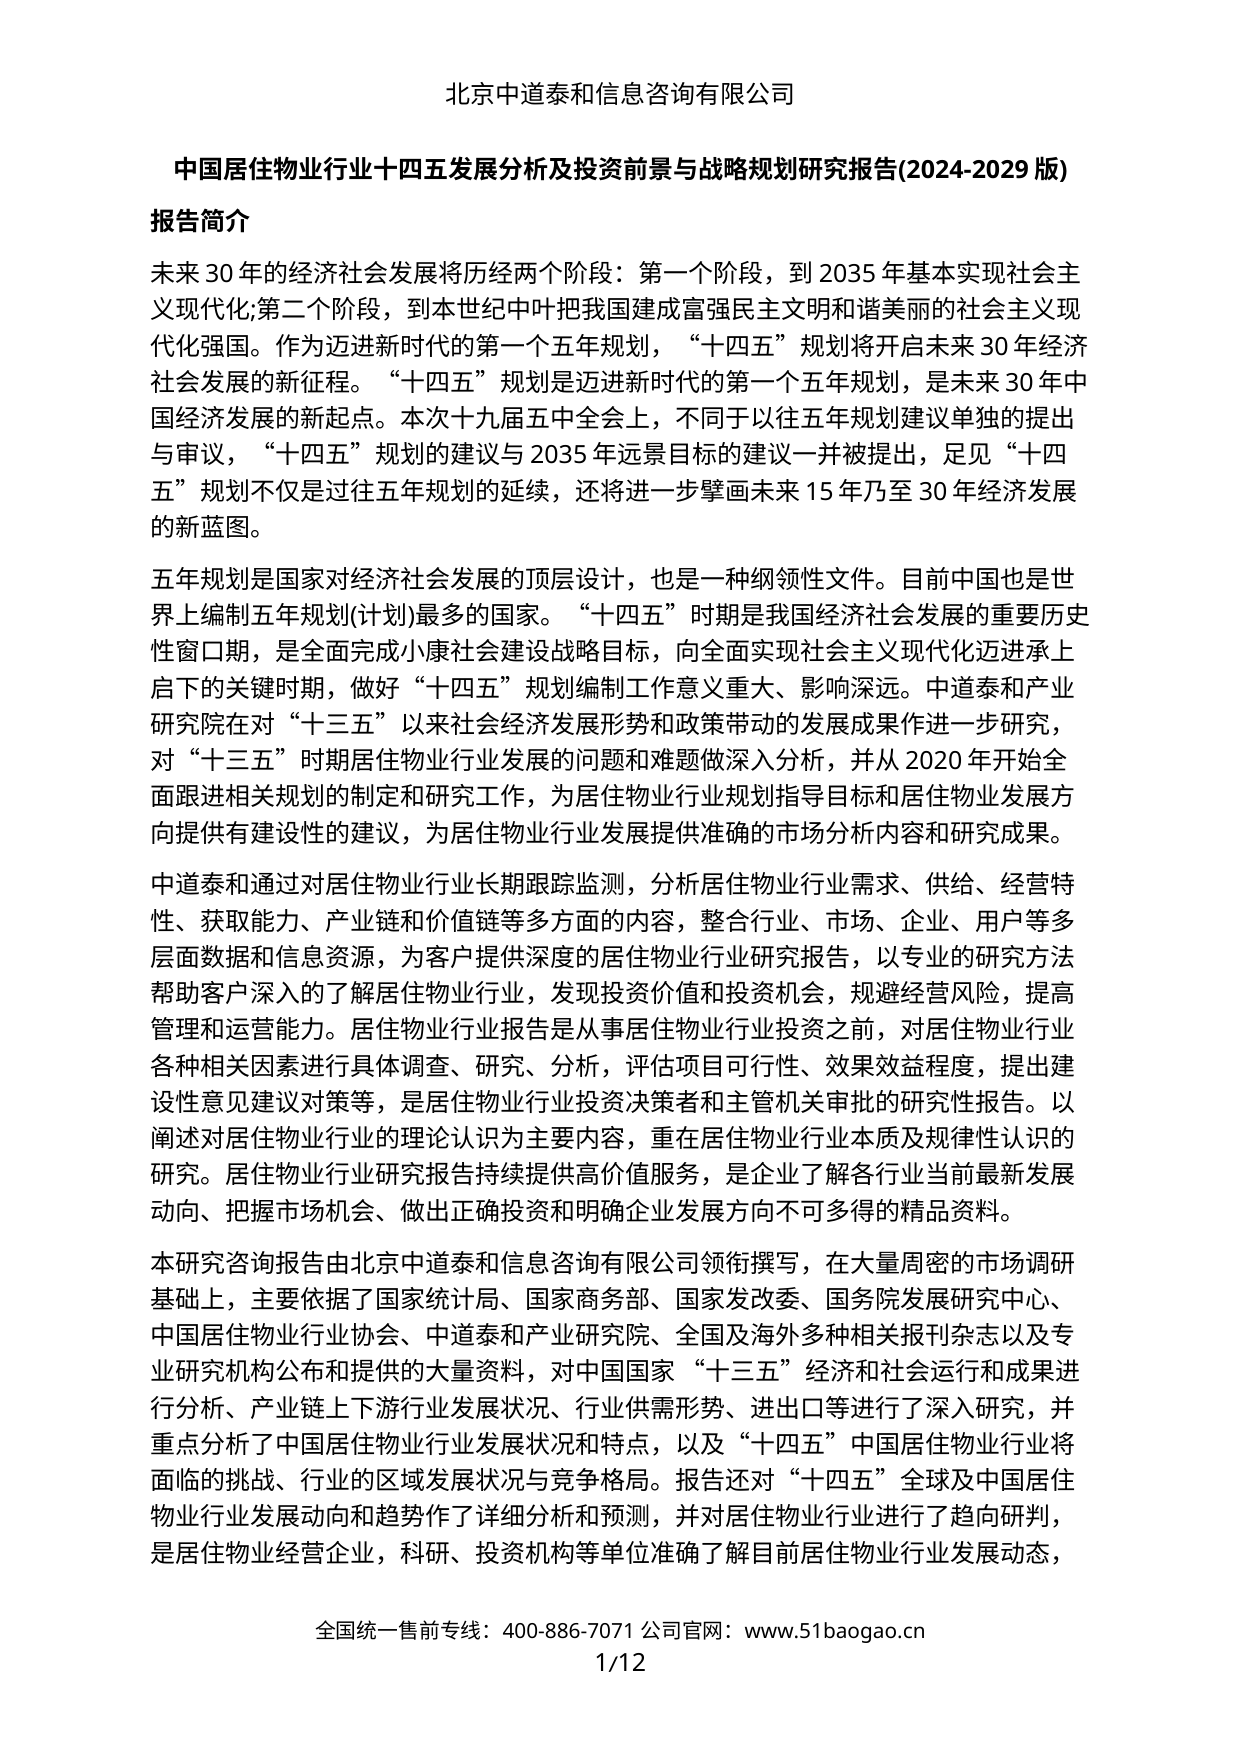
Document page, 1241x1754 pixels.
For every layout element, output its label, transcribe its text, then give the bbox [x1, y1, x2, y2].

text 未来30年的经济社会发展将历经两个阶段：第一个阶段，到2035年基本实现社会主义现代化;第二个阶段，到本世纪中叶把我国建成富强民主文明和谐美丽的社会主义现代化强国。作为迈进新时代的第一个五年规划，“十四五”规划将开启未来30年经济社会发展的新征程。“十四五”规划是迈进新时代的第一个五年规划，是未来30年中国经济发展的新起点。本次十九届五中全会上，不同于以往五年规划建议单独的提出与审议，“十四五”规划的建议与2035年远景目标的建议一并被提出，足见“十四五”规划不仅是过往五年规划的延续，还将进一步擘画未来15年乃至30年经济发展的新蓝图。 [150, 254, 1090, 544]
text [150, 1243, 1090, 1569]
text 中道泰和通过对居住物业行业长期跟踪监测，分析居住物业行业需求、供给、经营特性、获取能力、产业链和价值链等多方面的内容，整合行业、市场、企业、用户等多层面数据和信息资源，为客户提供深度的居住物业行业研究报告，以专业的研究方法帮助客户深入的了解居住物业行业，发现投资价值和投资机会，规避经营风险，提高管理和运营能力。居住物业行业报告是从事居住物业行业投资之前，对居住物业行业各种相关因素进行具体调查、研究、分析，评估项目可行性、效果效益程度，提出建设性意见建议对策等，是居住物业行业投资决策者和主管机关审批的研究性报告。以阐述对居住物业行业的理论认识为主要内容，重在居住物业行业本质及规律性认识的研究。居住物业行业研究报告持续提供高价值服务，是企业了解各行业当前最新发展动向、把握市场机会、做出正确投资和明确企业发展方向不可多得的精品资料。 [150, 865, 1090, 1227]
text 五年规划是国家对经济社会发展的顶层设计，也是一种纲领性文件。目前中国也是世界上编制五年规划(计划)最多的国家。“十四五”时期是我国经济社会发展的重要历史性窗口期，是全面完成小康社会建设战略目标，向全面实现社会主义现代化迈进承上启下的关键时期，做好“十四五”规划编制工作意义重大、影响深远。中道泰和产业研究院在对“十三五”以来社会经济发展形势和政策带动的发展成果作进一步研究，对“十三五”时期居住物业行业发展的问题和难题做深入分析，并从2020年开始全面跟进相关规划的制定和研究工作，为居住物业行业规划指导目标和居住物业发展方向提供有建设性的建议，为居住物业行业发展提供准确的市场分析内容和研究成果。 [150, 559, 1090, 849]
text 报告简介 [150, 202, 1090, 238]
text 中国居住物业行业十四五发展分析及投资前景与战略规划研究报告(2024-2029版) [150, 150, 1090, 186]
